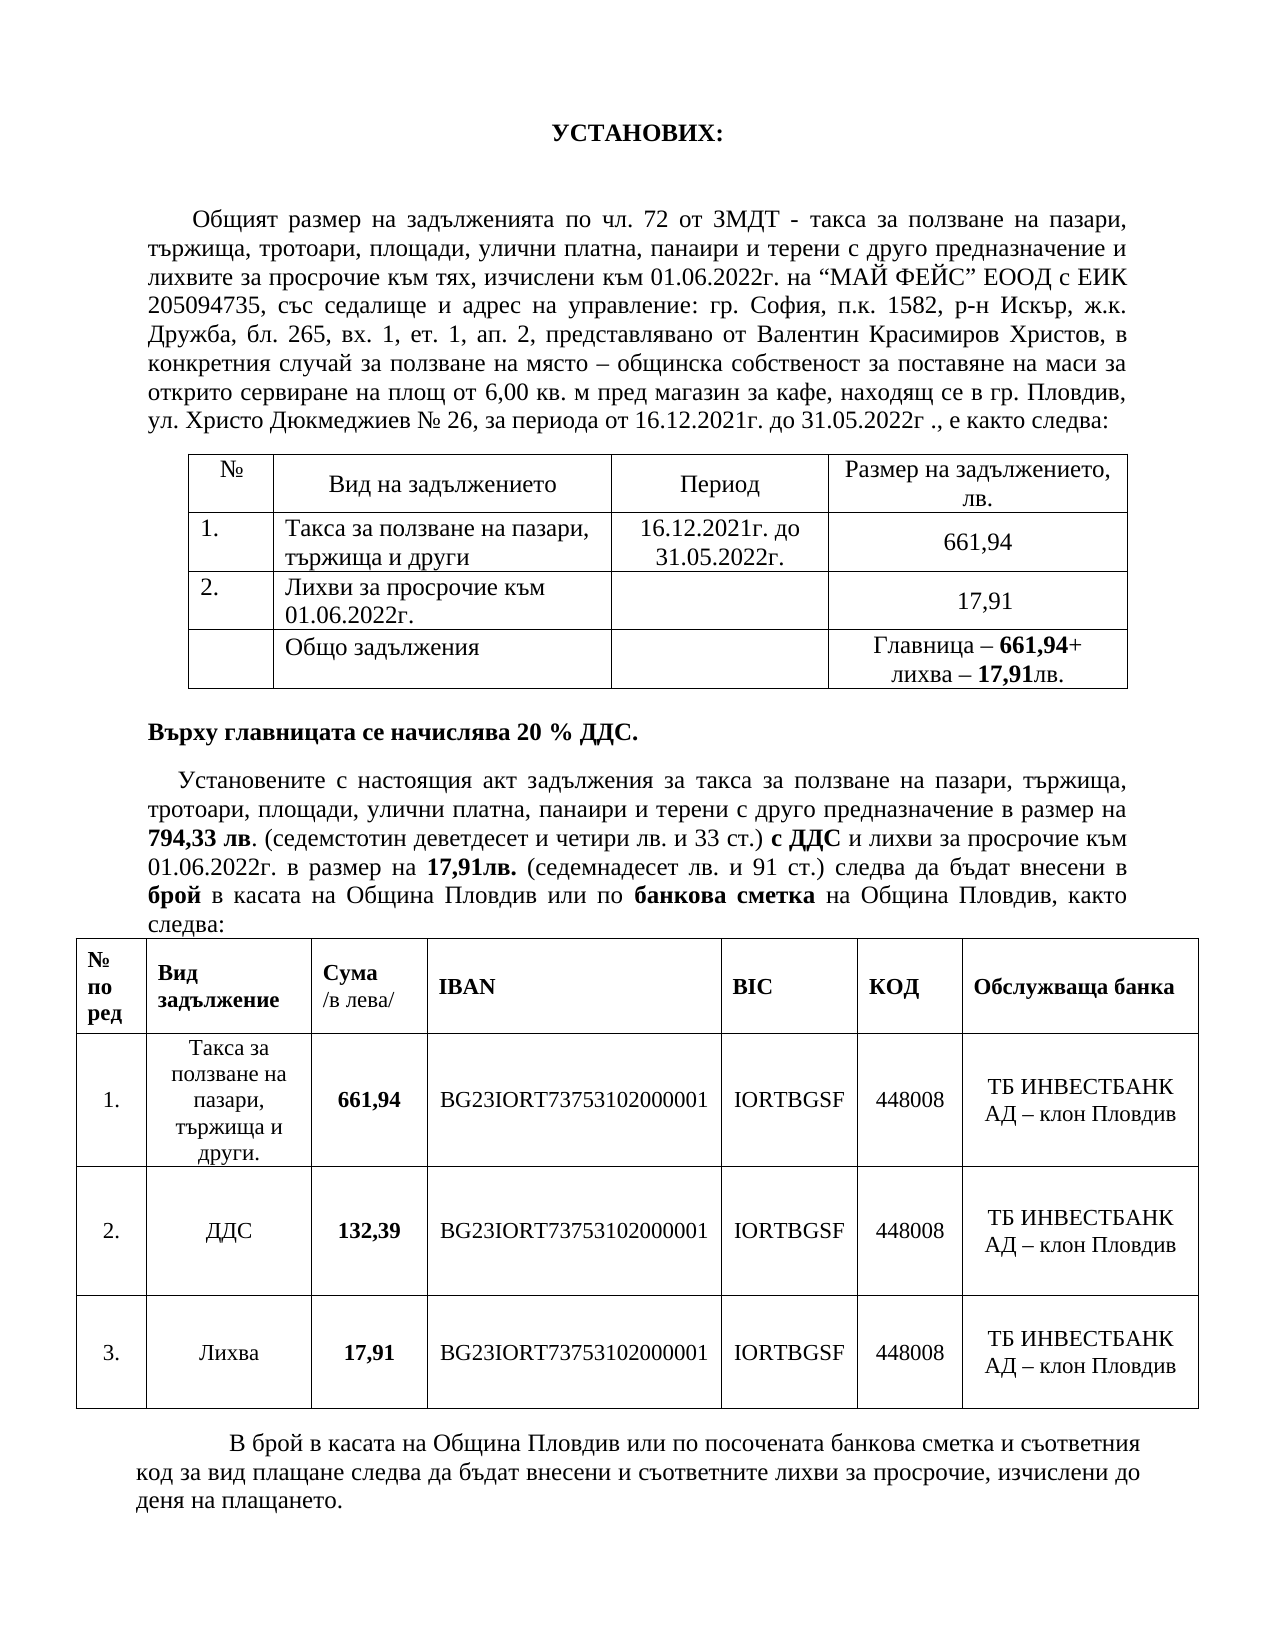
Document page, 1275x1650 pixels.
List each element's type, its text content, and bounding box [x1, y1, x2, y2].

table_header BIC [722, 939, 857, 1033]
table_cell Лихви за просрочие към 01.06.2022г. [274, 572, 611, 629]
table_cell ТБ ИНВЕСТБАНК АД – клон Пловдив [963, 1296, 1198, 1408]
table_cell 1. [189, 513, 273, 571]
table_cell 3. [77, 1296, 146, 1408]
table_cell 2. [77, 1167, 146, 1295]
table_header № по ред [77, 939, 146, 1033]
table_header Обслужваща банка [963, 939, 1198, 1033]
table_cell 448008 [858, 1296, 962, 1408]
table_header IBAN [428, 939, 721, 1033]
table_cell 132,39 [312, 1167, 427, 1295]
table_cell IORTBGSF [722, 1034, 857, 1166]
table_cell 17,91 [829, 572, 1127, 629]
table_cell Такса за ползване на пазари, тържища и други [274, 513, 611, 571]
text Общият размер на задълженията по чл. 72 от ЗМДТ - такса за ползване на пазари, тържища, тротоари, площади, улични платна, панаири и терени с друго предназначение и лихвите за просрочие към тях, изчислени към 01.06.2022г. на “МАЙ ФЕЙС” ЕООД с ЕИК 205094735, със седалище и адрес на управление: гр. София, п.к. 1582, р-н Искър, ж.к. Дружба, бл. 265, вх. 1, ет. 1, ап. 2, представлявано от Валентин Красимиров Христов, в конкретния случай за ползване на място – общинска собственост за поставяне на маси за открито сервиране на площ от 6,00 кв. м пред магазин за кафе, находящ се в гр. Пловдив, ул. Христо Дюкмеджиев № 26, за периода от 16.12.2021г. до 31.05.2022г ., е както следва: [148, 204, 1127, 434]
table_cell 2. [189, 572, 273, 629]
table_cell 661,94 [829, 513, 1127, 571]
table_cell 17,91 [312, 1296, 427, 1408]
table_cell [189, 630, 273, 688]
table_cell 16.12.2021г. до 31.05.2022г. [612, 513, 828, 571]
table_cell IORTBGSF [722, 1296, 857, 1408]
table_cell Общо задължения [274, 630, 611, 688]
text УСТАНОВИХ: [148, 118, 1127, 147]
table_cell [612, 630, 828, 688]
table_cell BG23IORT73753102000001 [428, 1167, 721, 1295]
table_cell BG23IORT73753102000001 [428, 1296, 721, 1408]
table_cell Такса за ползване на пазари, тържища и други. [147, 1034, 311, 1166]
table_cell IORTBGSF [722, 1167, 857, 1295]
table_cell Главница – 661,94+ лихва – 17,91лв. [829, 630, 1127, 688]
table_header Сума /в лева/ [312, 939, 427, 1033]
table_cell [612, 572, 828, 629]
table_header Вид задължение [147, 939, 311, 1033]
table_header Период [612, 455, 828, 512]
table_cell 661,94 [312, 1034, 427, 1166]
text В брой в касата на Община Пловдив или по посочената банкова сметка и съответния код за вид плащане следва да бъдат внесени и съответните лихви за просрочие, изчислени до деня на плащането. [136, 1428, 1142, 1514]
table_cell 448008 [858, 1034, 962, 1166]
table_cell BG23IORT73753102000001 [428, 1034, 721, 1166]
text Установените с настоящия акт задължения за такса за ползване на пазари, тържища, тротоари, площади, улични платна, панаири и терени с друго предназначение в размер на 794,33 лв. (седемстотин деветдесет и четири лв. и 33 ст.) с ДДС и лихви за просрочие към 01.06.2022г. в размер на 17,91лв. (седемнадесет лв. и 91 ст.) следва да бъдат внесени в брой в касата на Община Пловдив или по банкова сметка на Община Пловдив, както следва: [148, 765, 1127, 938]
table_cell ТБ ИНВЕСТБАНК АД – клон Пловдив [963, 1034, 1198, 1166]
table_header КОД [858, 939, 962, 1033]
table_header Вид на задължението [274, 455, 611, 512]
table_cell 448008 [858, 1167, 962, 1295]
text Върху главницата се начислява 20 % ДДС. [148, 717, 1127, 746]
table_cell Лихва [147, 1296, 311, 1408]
table_cell ДДС [147, 1167, 311, 1295]
table_cell 1. [77, 1034, 146, 1166]
table_header № [189, 455, 273, 512]
table_header Размер на задължението, лв. [829, 455, 1127, 512]
table_cell ТБ ИНВЕСТБАНК АД – клон Пловдив [963, 1167, 1198, 1295]
